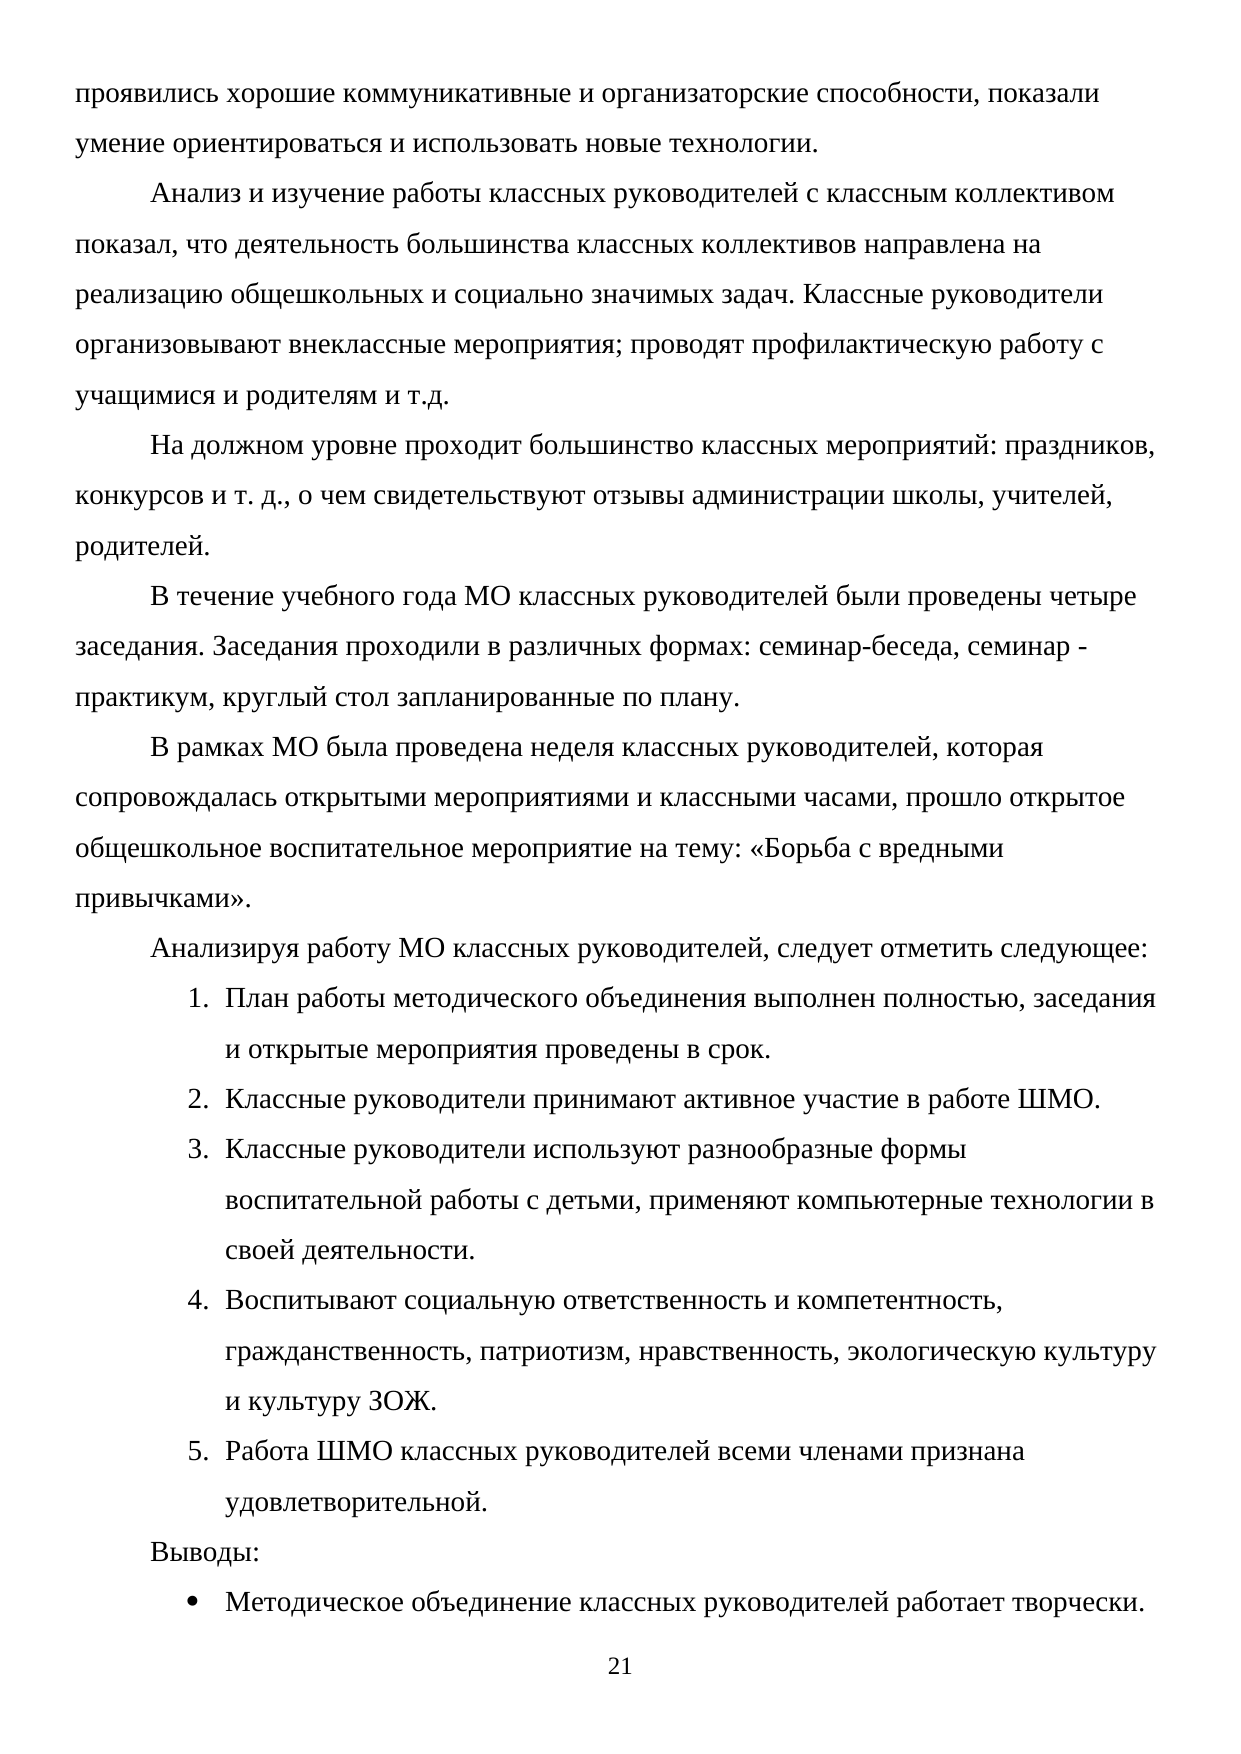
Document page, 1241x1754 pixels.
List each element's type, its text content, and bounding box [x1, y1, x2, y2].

list Методическое объединение классных руководителей работает творчески. [187, 1584, 1165, 1618]
list Работа ШМО классных руководителей всеми членами признана удовлетворительной. [187, 1433, 1165, 1517]
list Классные руководители используют разнообразные формы воспитательной работы с детьми, применяют компьютерные технологии в своей деятельности. [187, 1132, 1165, 1266]
text Выводы: [150, 1534, 1165, 1568]
text Анализ и изучение работы классных руководителей с классным коллективом показал, что деятельность большинства классных коллективов направлена на реализацию общешкольных и социально значимых задач. Классные руководители организовывают внеклассные мероприятия; проводят профилактическую работу с учащимися и родителям и т.д. [75, 176, 1165, 410]
list План работы методического объединения выполнен полностью, заседания и открытые мероприятия проведены в срок. [187, 981, 1165, 1064]
list Воспитывают социальную ответственность и компетентность, гражданственность, патриотизм, нравственность, экологическую культуру и культуру ЗОЖ. [187, 1282, 1165, 1417]
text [75, 75, 1165, 159]
text На должном уровне проходит большинство классных мероприятий: праздников, конкурсов и т. д., о чем свидетельствуют отзывы администрации школы, учителей, родителей. [75, 427, 1165, 561]
text В рамках МО была проведена неделя классных руководителей, которая сопровождалась открытыми мероприятиями и классными часами, прошло открытое общешкольное воспитательное мероприятие на тему: «Борьба с вредными привычками». [75, 729, 1165, 913]
list Классные руководители принимают активное участие в работе ШМО. [187, 1081, 1165, 1115]
text В течение учебного года МО классных руководителей были проведены четыре заседания. Заседания проходили в различных формах: семинар-беседа, семинар - практикум, круглый стол запланированные по плану. [75, 578, 1165, 712]
text Анализируя работу МО классных руководителей, следует отметить следующее: [75, 930, 1165, 964]
